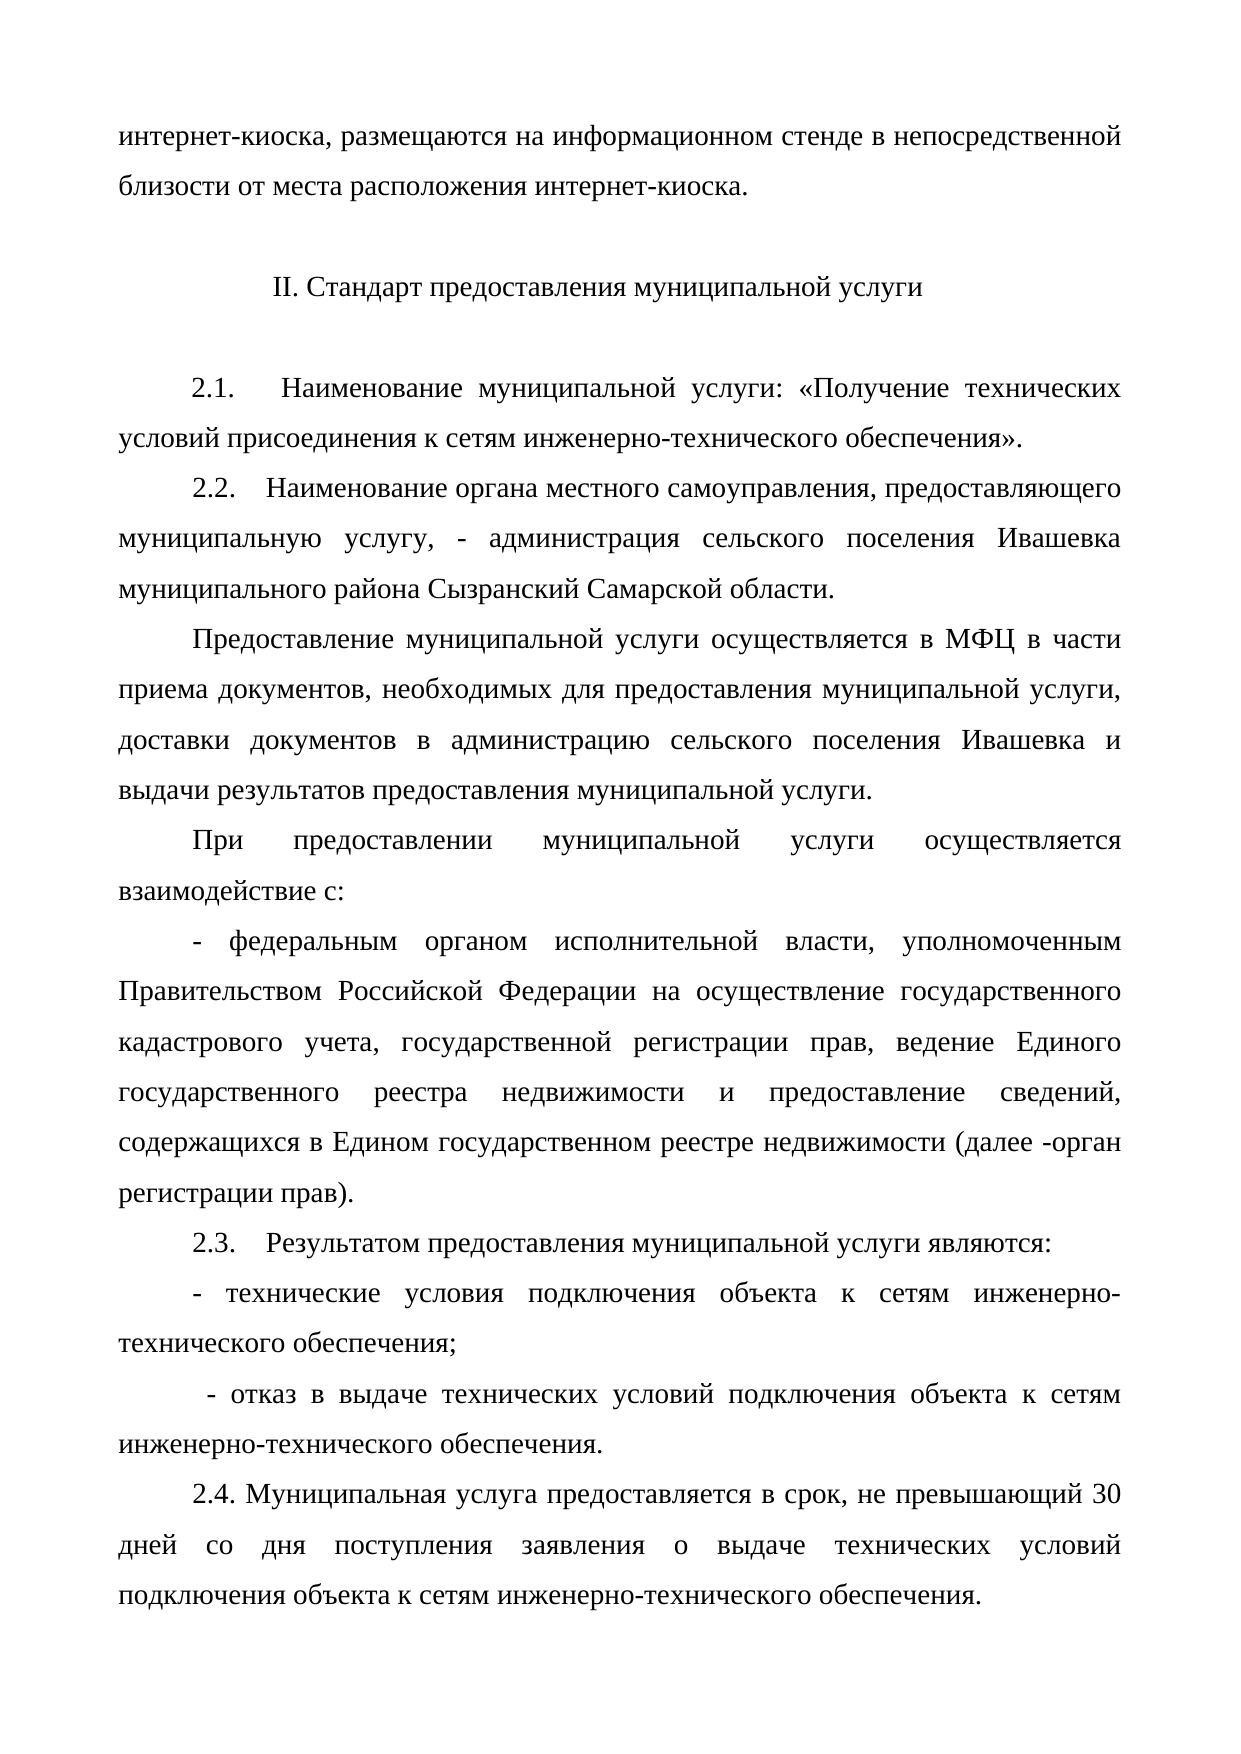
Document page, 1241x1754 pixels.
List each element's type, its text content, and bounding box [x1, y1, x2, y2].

text 2.4. Муниципальная услуга предоставляется в срок, не превышающий 30 дней со дня поступления заявления о выдаче технических условий подключения объекта к сетям инженерно-технического обеспечения. [118, 1477, 1122, 1611]
text - федеральным органом исполнительной власти, уполномоченным Правительством Российской Федерации на осуществление государственного кадастрового учета, государственной регистрации прав, ведение Единого государственного реестра недвижимости и предоставление сведений, содержащихся в Едином государственном реестре недвижимости (далее -орган регистрации прав). [118, 923, 1122, 1208]
text При предоставлении муниципальной услуги осуществляется взаимодействие с: [118, 822, 1122, 906]
text Предоставление муниципальной услуги осуществляется в МФЦ в части приема документов, необходимых для предоставления муниципальной услуги, доставки документов в администрацию сельского поселения Ивашевка и выдачи результатов предоставления муниципальной услуги. [118, 621, 1122, 806]
text II. Стандарт предоставления муниципальной услуги [118, 269, 1122, 303]
text - технические условия подключения объекта к сетям инженерно-технического обеспечения; [118, 1275, 1122, 1359]
text 2.2. Наименование органа местного самоуправления, предоставляющего муниципальную услугу, - администрация сельского поселения Ивашевка муниципального района Сызранский Самарской области. [118, 470, 1122, 604]
text 2.3. Результатом предоставления муниципальной услуги являются: [118, 1225, 1122, 1258]
text - отказ в выдаче технических условий подключения объекта к сетям инженерно-технического обеспечения. [118, 1376, 1122, 1460]
text 2.1. Наименование муниципальной услуги: «Получение технических условий присоединения к сетям инженерно-технического обеспечения». [118, 370, 1122, 453]
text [118, 118, 1122, 202]
